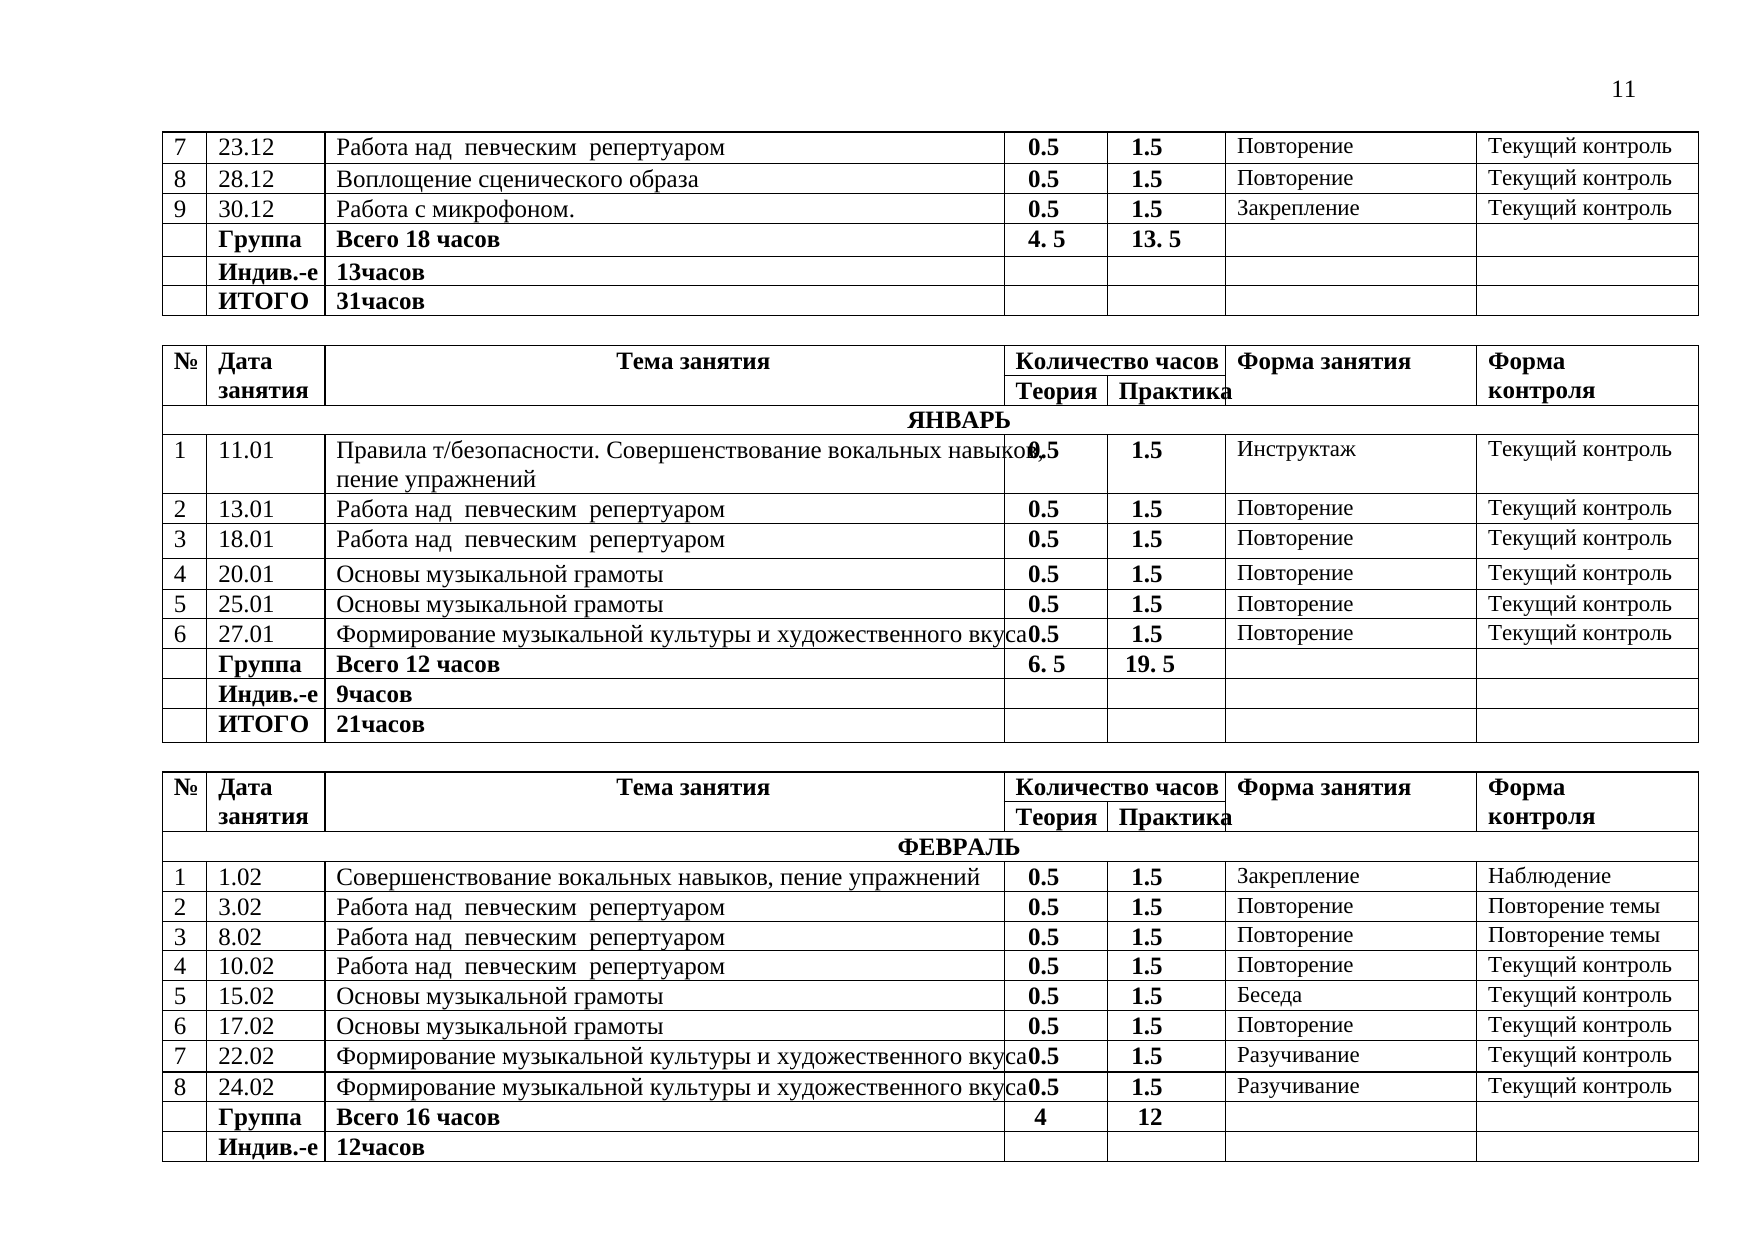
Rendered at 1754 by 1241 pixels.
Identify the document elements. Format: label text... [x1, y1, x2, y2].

table_header Количество часов [1005, 773, 1225, 801]
table_cell 3 [163, 524, 206, 558]
table_cell 1.5 [1108, 922, 1225, 950]
table_cell 25.01 [207, 590, 324, 618]
table_cell Воплощение сценического образа [326, 164, 1004, 193]
table_cell [163, 286, 206, 315]
table_cell Работа над певческим репертуаром [326, 494, 1004, 523]
table_cell 1.5 [1108, 494, 1225, 523]
table_cell ФЕВРАЛЬ [163, 832, 1698, 861]
table_cell 13.01 [207, 494, 324, 523]
table_cell Текущий контроль [1477, 981, 1698, 1010]
table_cell 0.5 [1005, 951, 1107, 980]
table_cell Текущий контроль [1477, 435, 1698, 493]
table_cell 4 [163, 951, 206, 980]
table_cell 8 [163, 164, 206, 193]
table_cell 6 [163, 1011, 206, 1040]
table_cell 2 [163, 494, 206, 523]
table_cell 1.5 [1108, 435, 1225, 493]
table_header Дата занятия [207, 773, 324, 831]
table_cell Индив.-е [207, 257, 324, 285]
table_cell Индив.-е [207, 679, 324, 708]
table_cell 1.5 [1108, 194, 1225, 223]
table_cell [1108, 286, 1225, 315]
table_cell Текущий контроль [1477, 1041, 1698, 1071]
table_cell [163, 1102, 206, 1131]
table_cell 0.5 [1005, 559, 1107, 588]
table_cell 9 [163, 194, 206, 223]
table_cell 5 [163, 590, 206, 618]
table_cell Основы музыкальной грамоты [326, 559, 1004, 588]
table_cell Работа над певческим репертуаром [326, 951, 1004, 980]
table_cell 28.12 [207, 164, 324, 193]
table_cell 4 [163, 559, 206, 588]
table_cell 10.02 [207, 951, 324, 980]
table_cell 0.5 [1005, 194, 1107, 223]
table_cell [1108, 679, 1225, 708]
table_cell Повторение [1226, 524, 1476, 558]
table_cell Работа с микрофоном. [326, 194, 1004, 223]
table_cell [1477, 709, 1698, 742]
table_cell [1477, 1132, 1698, 1161]
table_cell [1226, 257, 1476, 285]
table_cell [1005, 679, 1107, 708]
table_header № [163, 346, 206, 404]
table_cell Индив.-е [207, 1132, 324, 1161]
table_cell ЯНВАРЬ [163, 406, 1698, 434]
table_cell Группа [207, 1102, 324, 1131]
table_cell Теория [1005, 376, 1107, 404]
table_cell [1005, 709, 1107, 742]
table_cell 0.5 [1005, 862, 1107, 891]
table_cell 24.02 [207, 1073, 324, 1101]
table_cell 1.5 [1108, 981, 1225, 1010]
table_cell Практика [1108, 802, 1225, 831]
table_cell 1.5 [1108, 1073, 1225, 1101]
table_cell Теория [1005, 802, 1107, 831]
table_cell 31часов [326, 286, 1004, 315]
table_cell 6. 5 [1005, 649, 1107, 678]
table_cell Всего 16 часов [326, 1102, 1004, 1131]
table_cell Повторение [1226, 619, 1476, 648]
table_cell 23.12 [207, 133, 324, 163]
table_cell 0.5 [1005, 494, 1107, 523]
table_header Количество часов [1005, 346, 1225, 375]
table_cell 4 [1005, 1102, 1107, 1131]
table_header Форма занятия [1226, 773, 1476, 831]
table_cell [163, 224, 206, 256]
table_cell Текущий контроль [1477, 1073, 1698, 1101]
table_cell 20.01 [207, 559, 324, 588]
table_cell Повторение [1226, 1011, 1476, 1040]
table_cell Беседа [1226, 981, 1476, 1010]
table_cell 0.5 [1005, 133, 1107, 163]
table_cell [163, 709, 206, 742]
table_cell Повторение [1226, 922, 1476, 950]
table_cell [1226, 224, 1476, 256]
table_cell Основы музыкальной грамоты [326, 981, 1004, 1010]
table_cell Текущий контроль [1477, 194, 1698, 223]
table_cell 1.5 [1108, 862, 1225, 891]
table_cell 0.5 [1005, 1073, 1107, 1101]
table_cell [1226, 709, 1476, 742]
table_cell Повторение [1226, 951, 1476, 980]
table_header Тема занятия [326, 346, 1004, 404]
table_cell Работа над певческим репертуаром [326, 892, 1004, 921]
table_cell 15.02 [207, 981, 324, 1010]
table_cell Текущий контроль [1477, 1011, 1698, 1040]
table_cell Закрепление [1226, 862, 1476, 891]
table_cell [1108, 257, 1225, 285]
table_cell ИТОГО [207, 709, 324, 742]
table_cell 9часов [326, 679, 1004, 708]
table_cell Совершенствование вокальных навыков, пение упражнений [326, 862, 1004, 891]
table_cell 22.02 [207, 1041, 324, 1071]
table_header Форма контроля [1477, 773, 1698, 831]
table_cell 7 [163, 1041, 206, 1071]
table_cell [1108, 1132, 1225, 1161]
table_cell 1.5 [1108, 619, 1225, 648]
table_cell 1.5 [1108, 892, 1225, 921]
table_cell 17.02 [207, 1011, 324, 1040]
table_cell 0.5 [1005, 1041, 1107, 1071]
table_cell Повторение [1226, 133, 1476, 163]
table_cell Текущий контроль [1477, 494, 1698, 523]
table_cell 0.5 [1005, 981, 1107, 1010]
table_cell 19. 5 [1108, 649, 1225, 678]
table_cell [1005, 257, 1107, 285]
table_cell 0.5 [1005, 524, 1107, 558]
table_cell [1108, 709, 1225, 742]
table_cell [163, 679, 206, 708]
table_cell [1477, 257, 1698, 285]
table_cell [1226, 1132, 1476, 1161]
table_cell Работа над певческим репертуаром [326, 524, 1004, 558]
table_cell 4. 5 [1005, 224, 1107, 256]
table_cell [1226, 679, 1476, 708]
table_cell Повторение темы [1477, 892, 1698, 921]
table_cell Всего 18 часов [326, 224, 1004, 256]
table_cell 13. 5 [1108, 224, 1225, 256]
table_cell 1.5 [1108, 1041, 1225, 1071]
table_cell Текущий контроль [1477, 164, 1698, 193]
table_cell Повторение [1226, 164, 1476, 193]
table_cell 1.02 [207, 862, 324, 891]
table_cell [163, 257, 206, 285]
table_header Дата занятия [207, 346, 324, 404]
table_cell [163, 649, 206, 678]
table_cell Повторение темы [1477, 922, 1698, 950]
table_cell [1477, 679, 1698, 708]
table_cell 1.5 [1108, 133, 1225, 163]
table_cell 1 [163, 435, 206, 493]
table_cell Практика [1108, 376, 1225, 404]
table_cell 1.5 [1108, 951, 1225, 980]
table_cell Группа [207, 224, 324, 256]
table_cell 0.5 [1005, 435, 1107, 493]
table_cell 5 [163, 981, 206, 1010]
table_cell [1226, 286, 1476, 315]
table_cell Формирование музыкальной культуры и художественного вкуса [326, 1073, 1004, 1101]
table_header Форма занятия [1226, 346, 1476, 404]
table_cell Повторение [1226, 892, 1476, 921]
table_cell 13часов [326, 257, 1004, 285]
table_cell Текущий контроль [1477, 559, 1698, 588]
table_cell 8 [163, 1073, 206, 1101]
table_cell Разучивание [1226, 1041, 1476, 1071]
table_cell 1 [163, 862, 206, 891]
table_cell 1.5 [1108, 559, 1225, 588]
table_cell Текущий контроль [1477, 524, 1698, 558]
table_cell [1226, 649, 1476, 678]
table_cell Всего 12 часов [326, 649, 1004, 678]
table_cell 18.01 [207, 524, 324, 558]
table_cell [1477, 649, 1698, 678]
table_cell 0.5 [1005, 590, 1107, 618]
table_cell Текущий контроль [1477, 133, 1698, 163]
table_cell Повторение [1226, 559, 1476, 588]
table_cell Формирование музыкальной культуры и художественного вкуса [326, 619, 1004, 648]
table_cell [1005, 286, 1107, 315]
table_cell Основы музыкальной грамоты [326, 1011, 1004, 1040]
table_cell Группа [207, 649, 324, 678]
table_cell ИТОГО [207, 286, 324, 315]
table_cell 21часов [326, 709, 1004, 742]
table_header № [163, 773, 206, 831]
table_cell 1.5 [1108, 524, 1225, 558]
table_cell Правила т/безопасности. Совершенствование вокальных навыков, пение упражнений [326, 435, 1004, 493]
table_header Тема занятия [326, 773, 1004, 831]
table_cell Повторение [1226, 494, 1476, 523]
table_cell [1477, 224, 1698, 256]
table_cell 1.5 [1108, 164, 1225, 193]
table_cell Повторение [1226, 590, 1476, 618]
table_cell Текущий контроль [1477, 590, 1698, 618]
table_cell Разучивание [1226, 1073, 1476, 1101]
table_cell 0.5 [1005, 619, 1107, 648]
table_cell 27.01 [207, 619, 324, 648]
table_cell [1005, 1132, 1107, 1161]
table_cell Текущий контроль [1477, 619, 1698, 648]
table_cell Основы музыкальной грамоты [326, 590, 1004, 618]
table_cell 1.5 [1108, 1011, 1225, 1040]
table_cell Формирование музыкальной культуры и художественного вкуса [326, 1041, 1004, 1071]
table_cell 11.01 [207, 435, 324, 493]
table_cell Работа над певческим репертуаром [326, 133, 1004, 163]
table_cell 7 [163, 133, 206, 163]
table_cell 3.02 [207, 892, 324, 921]
table_cell 0.5 [1005, 892, 1107, 921]
table_cell 0.5 [1005, 164, 1107, 193]
table_cell [163, 1132, 206, 1161]
table_cell 30.12 [207, 194, 324, 223]
table_cell 12часов [326, 1132, 1004, 1161]
table_cell [1477, 286, 1698, 315]
table_cell 0.5 [1005, 922, 1107, 950]
table_cell Наблюдение [1477, 862, 1698, 891]
table_cell Закрепление [1226, 194, 1476, 223]
table_cell 3 [163, 922, 206, 950]
table_cell Инструктаж [1226, 435, 1476, 493]
table_cell [1226, 1102, 1476, 1131]
table_cell 1.5 [1108, 590, 1225, 618]
table_header Форма контроля [1477, 346, 1698, 404]
table_cell Работа над певческим репертуаром [326, 922, 1004, 950]
table_cell 0.5 [1005, 1011, 1107, 1040]
table_cell 12 [1108, 1102, 1225, 1131]
table_cell 8.02 [207, 922, 324, 950]
table_cell 2 [163, 892, 206, 921]
table_cell Текущий контроль [1477, 951, 1698, 980]
table_cell [1477, 1102, 1698, 1131]
table_cell 6 [163, 619, 206, 648]
